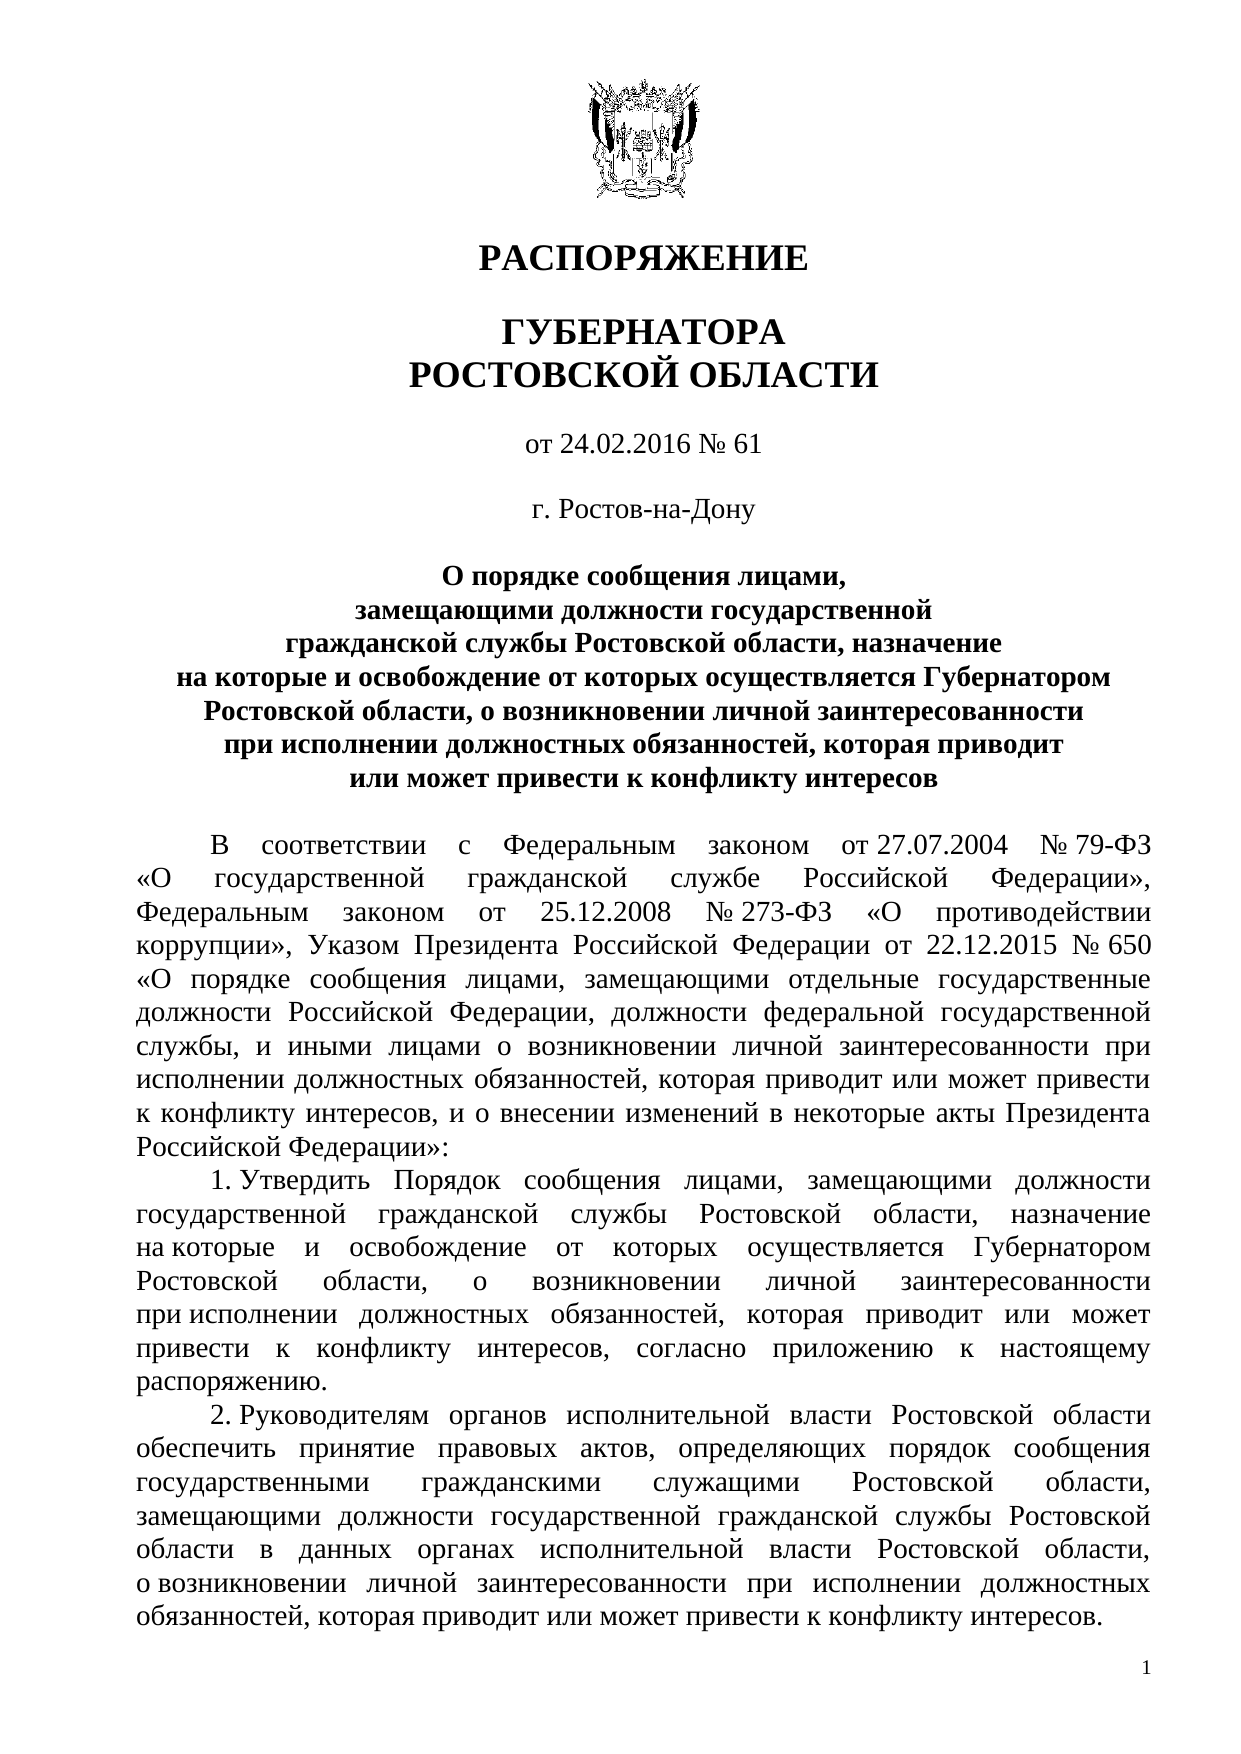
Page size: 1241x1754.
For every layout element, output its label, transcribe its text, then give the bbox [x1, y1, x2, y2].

text 2. Руководителям органов исполнительной власти Ростовской области обеспечить принятие правовых актов, определяющих порядок сообщения государственными гражданскими служащими Ростовской области, замещающими должности государственной гражданской службы Ростовской области в данных органах исполнительной власти Ростовской области, о возникновении личной заинтересованности при исполнении должностных обязанностей, которая приводит или может привести к конфликту интересов. [136, 1397, 1152, 1632]
picture [581, 73, 706, 204]
text В соответствии с Федеральным законом от 27.07.2004 № 79-ФЗ «О государственной гражданской службе Российской Федерации», Федеральным законом от 25.12.2008 № 273-ФЗ «О противодействии коррупции», Указом Президента Российской Федерации от 22.12.2015 № 650 «О порядке сообщения лицами, замещающими отдельные государственные должности Российской Федерации, должности федеральной государственной службы, и иными лицами о возникновении личной заинтересованности при исполнении должностных обязанностей, которая приводит или может привести к конфликту интересов, и о внесении изменений в некоторые акты Президента Российской Федерации»: [136, 827, 1152, 1162]
text РОСТОВСКОЙ ОБЛАСТИ [136, 352, 1152, 396]
text РАСПОРЯЖЕНИЕ [136, 235, 1152, 278]
text О порядке сообщения лицами, [136, 558, 1152, 592]
text ГУБЕРНАТОРА [136, 309, 1152, 352]
text или может привести к конфликту интересов [136, 760, 1152, 793]
text от 24.02.2016 61 [136, 427, 1152, 460]
text 1. Утвердить Порядок сообщения лицами, замещающими должности государственной гражданской службы Ростовской области, назначение на которые и освобождение от которых осуществляется Губернатором Ростовской области, о возникновении личной заинтересованности при исполнении должностных обязанностей, которая приводит или может привести к конфликту интересов, согласно приложению к настоящему распоряжению. [136, 1162, 1152, 1397]
text замещающими должности государственной [136, 592, 1152, 626]
text гражданской службы Ростовской области, назначение [136, 626, 1152, 659]
text Ростовской области, о возникновении личной заинтересованности [136, 693, 1152, 726]
text г. Ростов-на-Дону [136, 491, 1152, 525]
text на которые и освобождение от которых осуществляется Губернатором [136, 659, 1152, 693]
text при исполнении должностных обязанностей, которая приводит [136, 726, 1152, 760]
